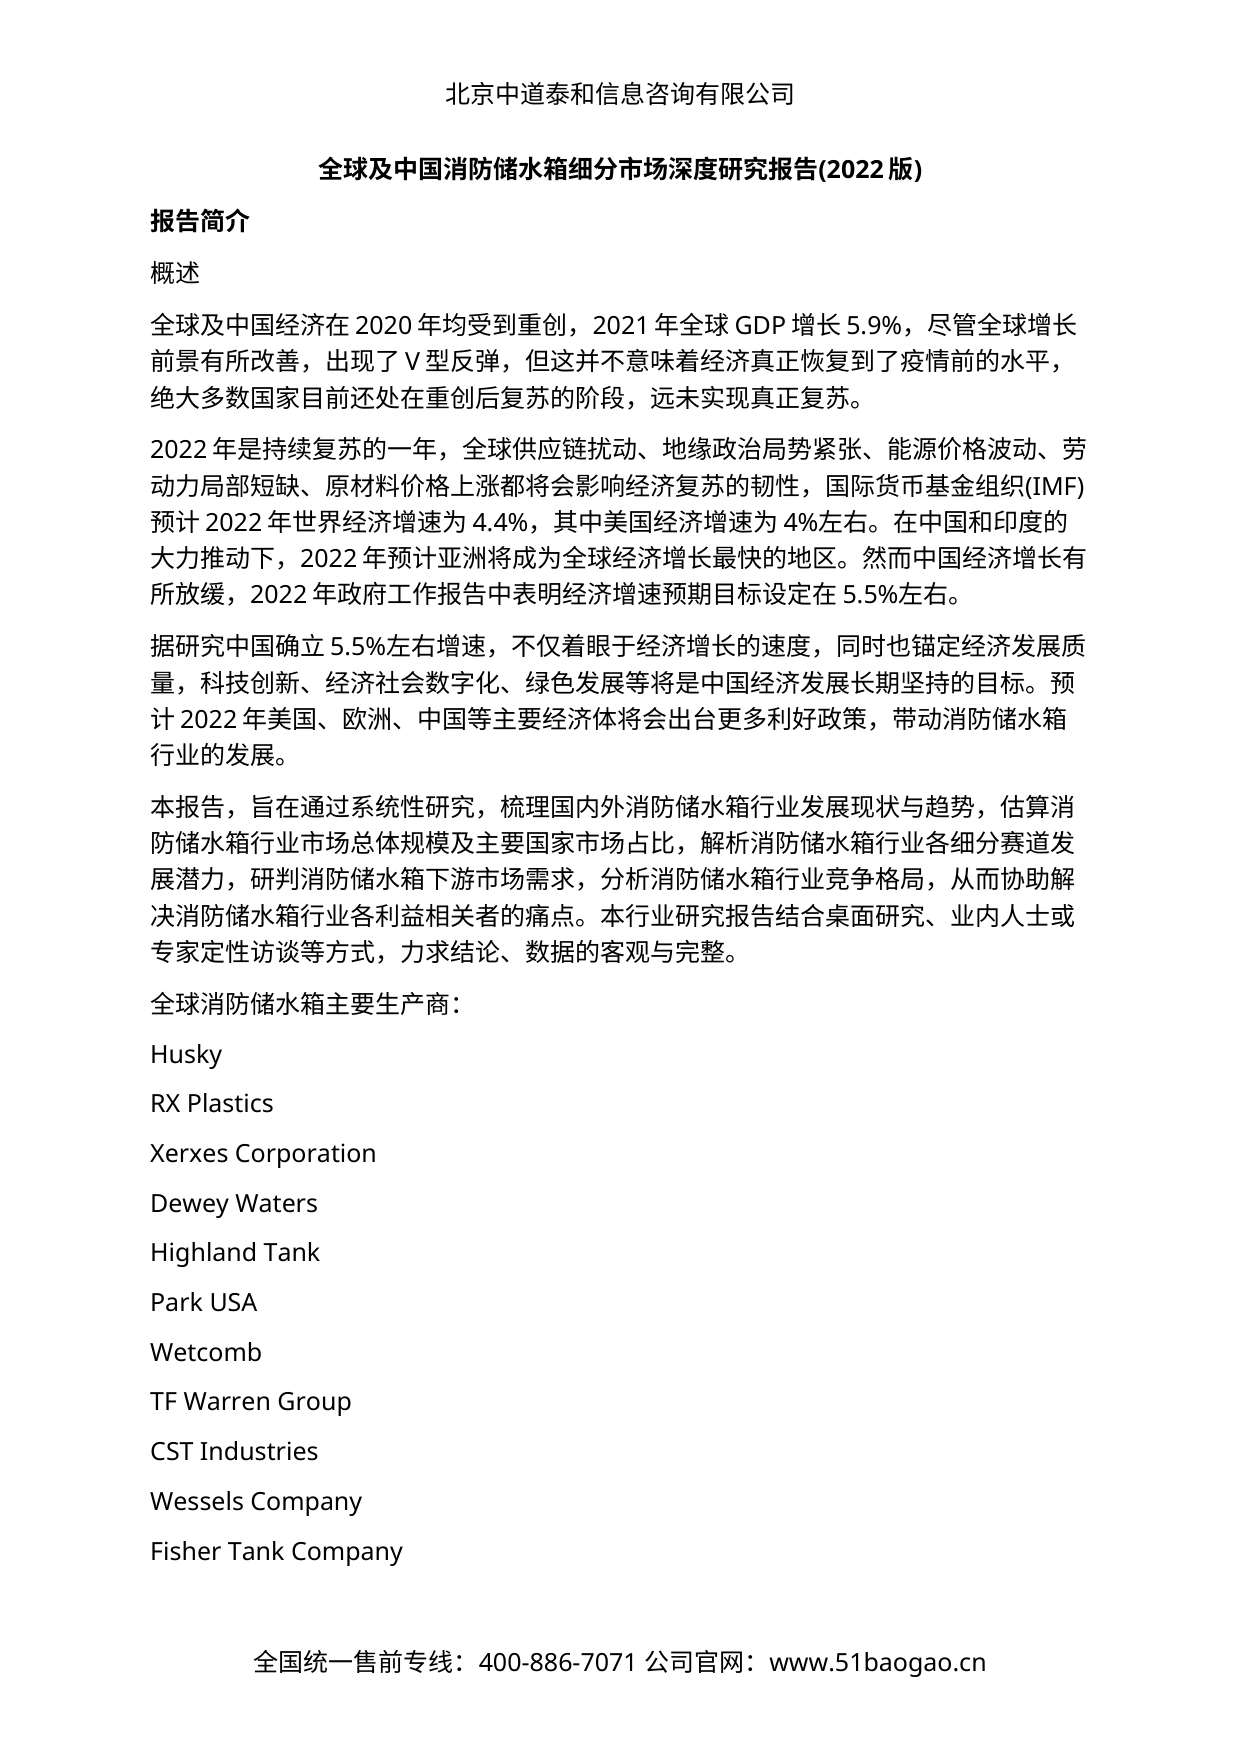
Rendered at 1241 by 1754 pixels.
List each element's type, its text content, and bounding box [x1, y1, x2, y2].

text Husky [150, 1036, 1090, 1070]
text 本报告，旨在通过系统性研究，梳理国内外消防储水箱行业发展现状与趋势，估算消防储水箱行业市场总体规模及主要国家市场占比，解析消防储水箱行业各细分赛道发展潜力，研判消防储水箱下游市场需求，分析消防储水箱行业竞争格局，从而协助解决消防储水箱行业各利益相关者的痛点。本行业研究报告结合桌面研究、业内人士或专家定性访谈等方式，力求结论、数据的客观与完整。 [150, 787, 1090, 969]
text Xerxes Corporation [150, 1136, 1090, 1170]
text 概述 [150, 254, 1090, 290]
text CST Industries [150, 1434, 1090, 1468]
text Dewey Waters [150, 1185, 1090, 1219]
text Wetcomb [150, 1334, 1090, 1368]
text Highland Tank [150, 1235, 1090, 1269]
text 全球消防储水箱主要生产商： [150, 984, 1090, 1021]
text RX Plastics [150, 1086, 1090, 1120]
text TF Warren Group [150, 1384, 1090, 1418]
text Park USA [150, 1285, 1090, 1319]
text 报告简介 [150, 202, 1090, 238]
text 全球及中国经济在2020年均受到重创，2021年全球GDP增长5.9%，尽管全球增长前景有所改善，出现了V型反弹，但这并不意味着经济真正恢复到了疫情前的水平，绝大多数国家目前还处在重创后复苏的阶段，远未实现真正复苏。 [150, 306, 1090, 414]
text Wessels Company [150, 1483, 1090, 1517]
text 2022年是持续复苏的一年，全球供应链扰动、地缘政治局势紧张、能源价格波动、劳动力局部短缺、原材料价格上涨都将会影响经济复苏的韧性，国际货币基金组织(IMF)预计2022年世界经济增速为4.4%，其中美国经济增速为4%左右。在中国和印度的大力推动下，2022年预计亚洲将成为全球经济增长最快的地区。然而中国经济增长有所放缓，2022年政府工作报告中表明经济增速预期目标设定在5.5%左右。 [150, 430, 1090, 611]
text Fisher Tank Company [150, 1533, 1090, 1567]
text 据研究中国确立5.5%左右增速，不仅着眼于经济增长的速度，同时也锚定经济发展质量，科技创新、经济社会数字化、绿色发展等将是中国经济发展长期坚持的目标。预计2022年美国、欧洲、中国等主要经济体将会出台更多利好政策，带动消防储水箱行业的发展。 [150, 627, 1090, 772]
text 全球及中国消防储水箱细分市场深度研究报告(2022版) [150, 150, 1090, 186]
